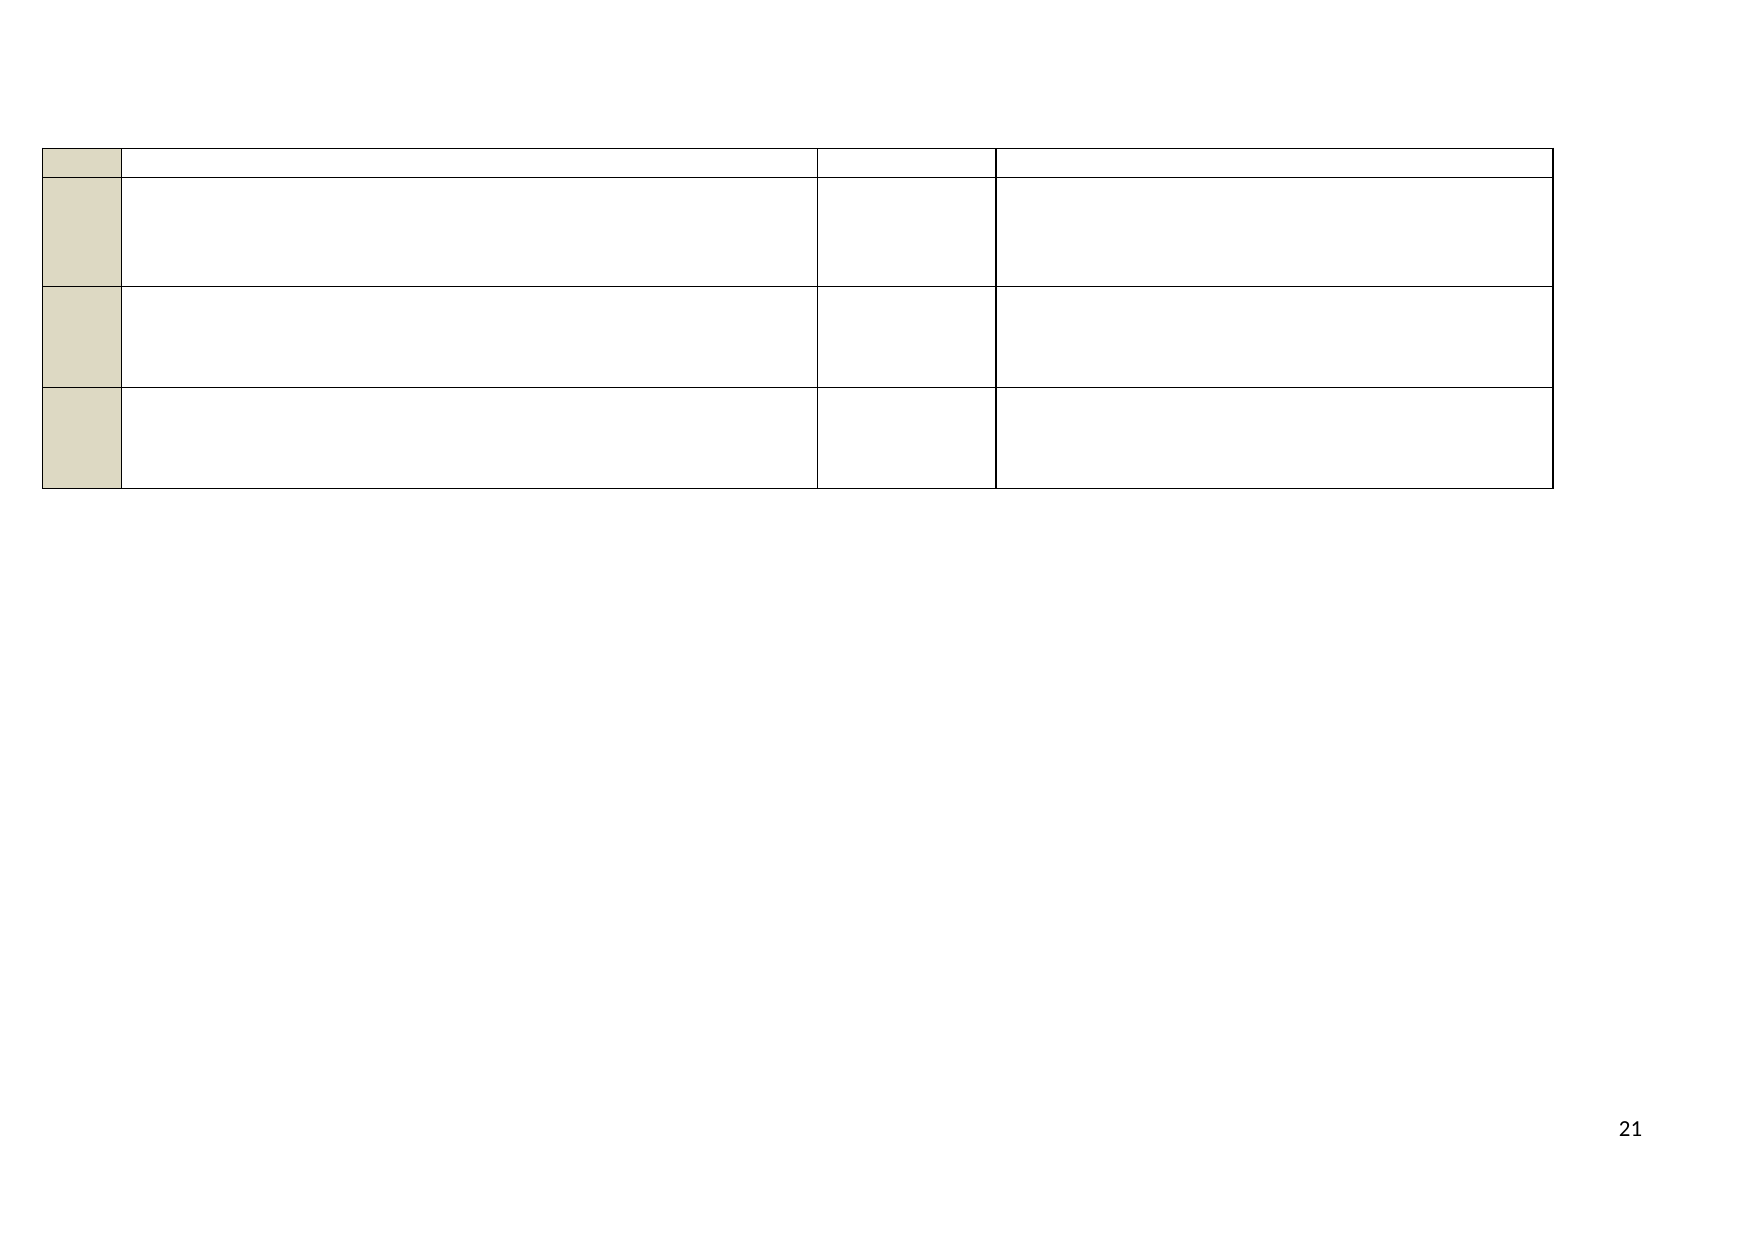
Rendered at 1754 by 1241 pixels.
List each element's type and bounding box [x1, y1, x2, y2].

table_cell [818, 287, 995, 387]
table_cell [997, 388, 1552, 488]
table_cell [43, 178, 121, 286]
table_cell [43, 287, 121, 387]
table_cell [43, 149, 121, 177]
table_cell [43, 388, 121, 488]
table_cell [818, 388, 995, 488]
table_cell [122, 149, 817, 177]
table_cell [997, 178, 1552, 286]
table_cell [818, 178, 995, 286]
table_cell [997, 149, 1552, 177]
table_cell [997, 287, 1552, 387]
table_cell [818, 149, 995, 177]
table_cell [122, 178, 817, 286]
table_cell [122, 287, 817, 387]
table_cell [122, 388, 817, 488]
